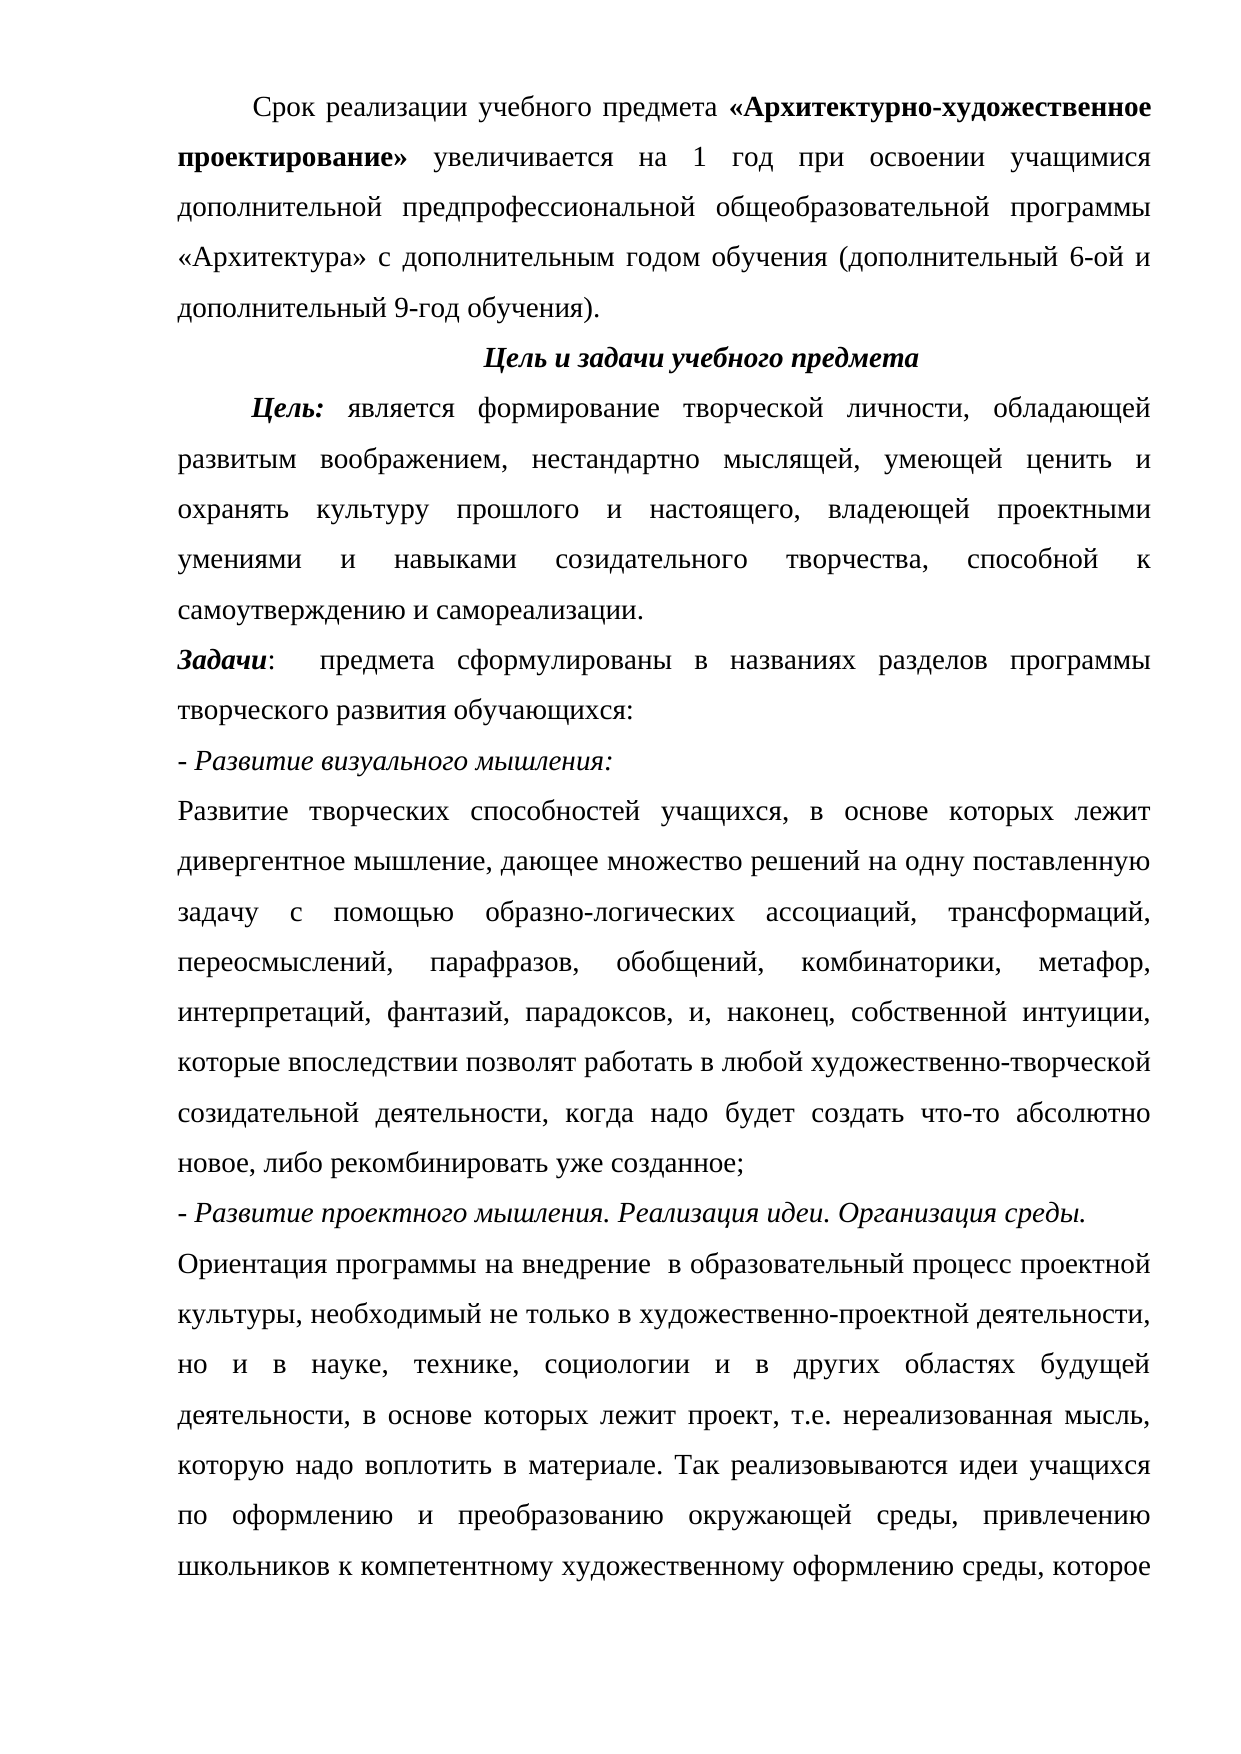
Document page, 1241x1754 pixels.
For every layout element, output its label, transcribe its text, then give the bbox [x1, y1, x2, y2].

text - Развитие проектного мышления. Реализация идеи. Организация среды. [177, 1196, 1152, 1229]
text Цель и задачи учебного предмета [177, 340, 1152, 374]
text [177, 1246, 1152, 1581]
text Задачи: предмета сформулированы в названиях разделов программы творческого развития обучающихся: [177, 642, 1152, 726]
text Срок реализации учебного предмета «Архитектурно-художественное проектирование» увеличивается на 1 год при освоении учащимися дополнительной предпрофессиональной общеобразовательной программы «Архитектура» с дополнительным годом обучения (дополнительный 6-ой и дополнительный 9-год обучения). [177, 89, 1152, 323]
text Развитие творческих способностей учащихся, в основе которых лежит дивергентное мышление, дающее множество решений на одну поставленную задачу с помощью образно-логических ассоциаций, трансформаций, переосмыслений, парафразов, обобщений, комбинаторики, метафор, интерпретаций, фантазий, парадоксов, и, наконец, собственной интуиции, которые впоследствии позволят работать в любой художественно-творческой созидательной деятельности, когда надо будет создать что-то абсолютно новое, либо рекомбинировать уже созданное; [177, 793, 1152, 1179]
text - Развитие визуального мышления: [177, 743, 1152, 776]
text Цель: является формирование творческой личности, обладающей развитым воображением, нестандартно мыслящей, умеющей ценить и охранять культуру прошлого и настоящего, владеющей проектными умениями и навыками созидательного творчества, способной к самоутверждению и самореализации. [177, 391, 1152, 625]
